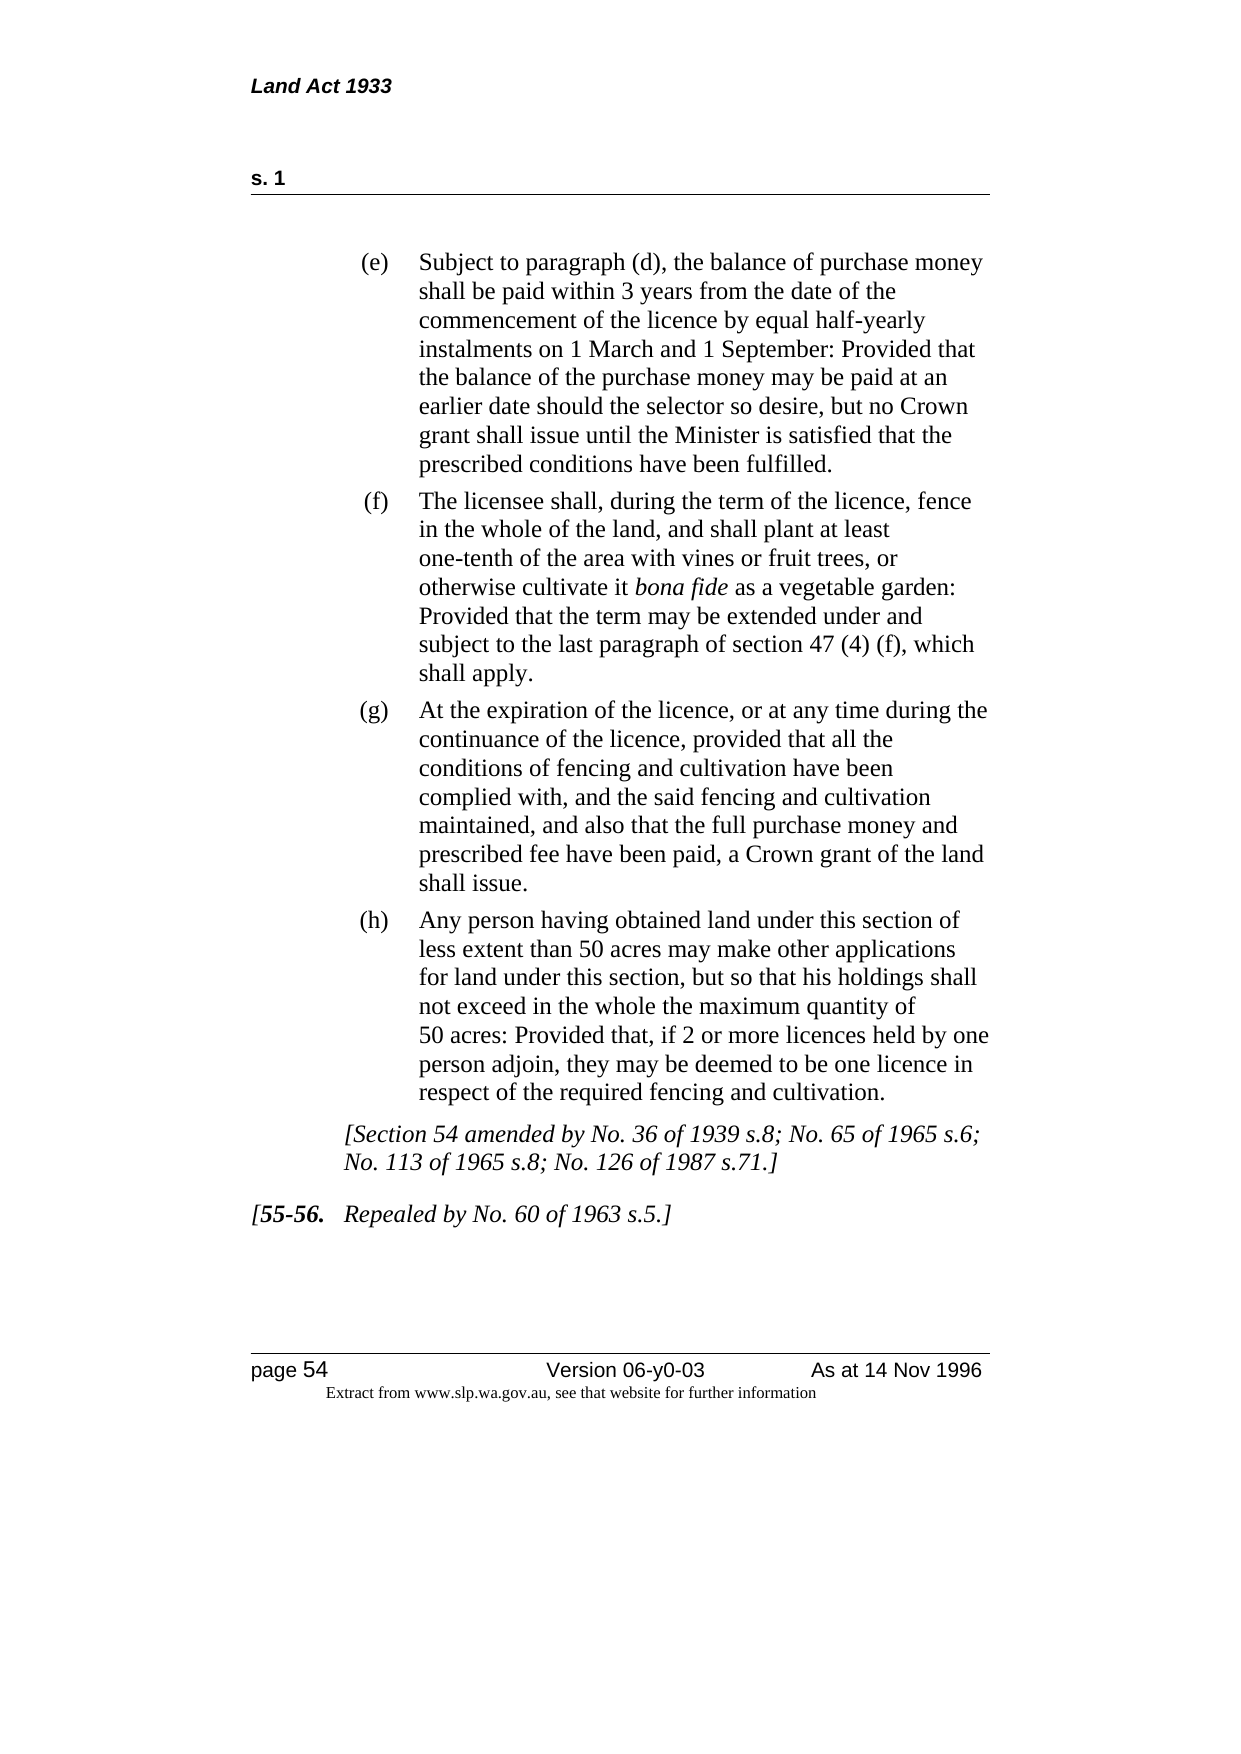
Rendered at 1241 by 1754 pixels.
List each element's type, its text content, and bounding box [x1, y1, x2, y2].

text (g) At the expiration of the licence, or at any time during the continuance of the licence, provided that all the conditions of fencing and cultivation have been complied with, and the said fencing and cultivation maintained, and also that the full purchase money and prescribed fee have been paid, a Crown grant of the land shall issue. [251, 695, 990, 897]
text [Section 54 amended by No. 36 of 1939 s.8; No. 65 of 1965 s.6; No. 113 of 1965 s.8; No. 126 of 1987 s.71.] [251, 1119, 990, 1176]
text [55-56. Repealed by No. 60 of 1963 s.5.] [251, 1199, 990, 1228]
text (h) Any person having obtained land under this section of less extent than 50 acres may make other applications for land under this section, but so that his holdings shall not exceed in the whole the maximum quantity of 50 acres: Provided that, if 2 or more licences held by one person adjoin, they may be deemed to be one licence in respect of the required fencing and cultivation. [251, 905, 990, 1106]
text (e) Subject to paragraph (d), the balance of purchase money shall be paid within 3 years from the date of the commencement of the licence by equal half-yearly instalments on 1 March and 1 September: Provided that the balance of the purchase money may be paid at an earlier date should the selector so desire, but no Crown grant shall issue until the Minister is satisfied that the prescribed conditions have been fulfilled. [251, 247, 990, 477]
text (f) The licensee shall, during the term of the licence, fence in the whole of the land, and shall plant at least one-tenth of the area with vines or fruit trees, or otherwise cultivate it bona fide as a vegetable garden: Provided that the term may be extended under and subject to the last paragraph of section 47 (4) (f), which shall apply. [251, 486, 990, 687]
